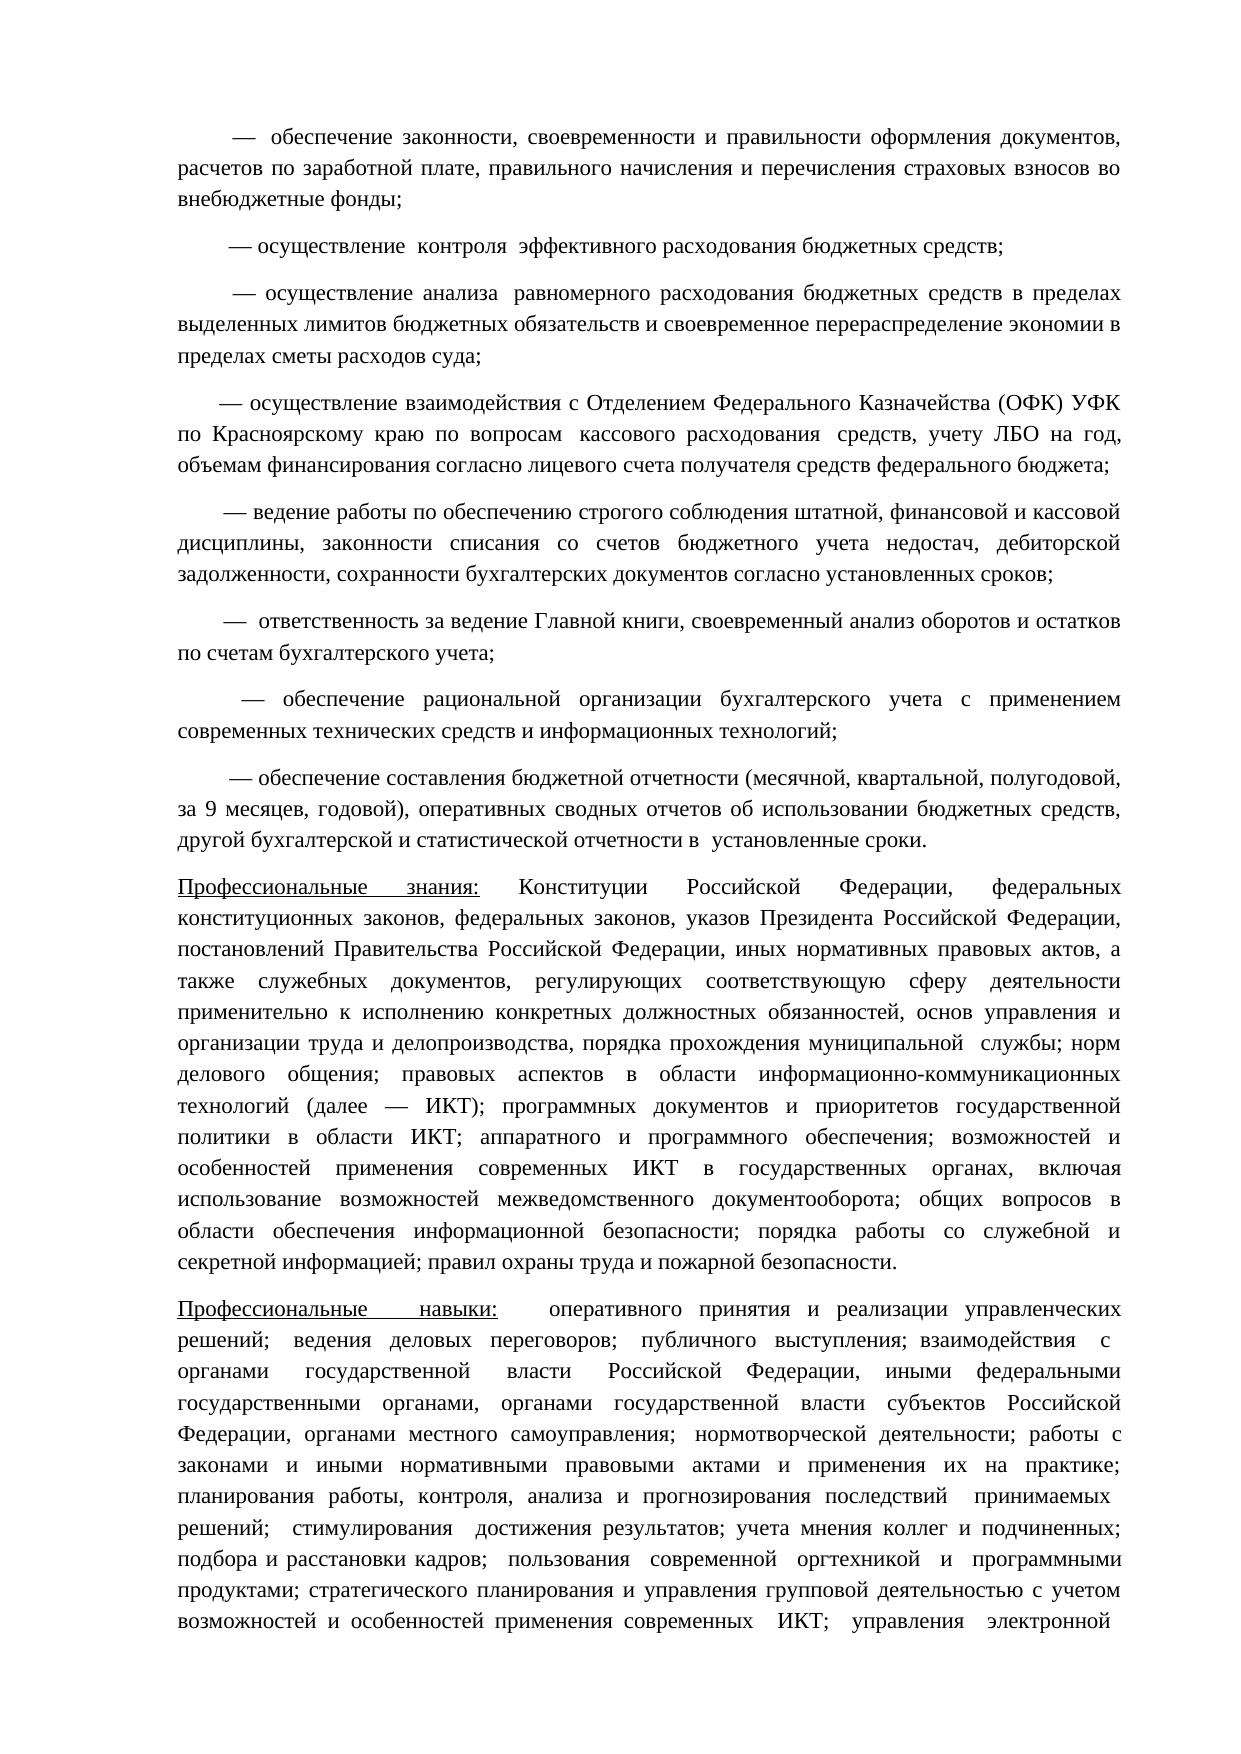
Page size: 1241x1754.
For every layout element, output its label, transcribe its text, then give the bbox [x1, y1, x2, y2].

text — ответственность за ведение Главной книги, своевременный анализ оборотов и остатков по счетам бухгалтерского учета; [177, 602, 1122, 665]
text — обеспечение законности, своевременности и правильности оформления документов, расчетов по заработной плате, правильного начисления и перечисления страховых взносов во внебюджетные фонды; [177, 118, 1122, 212]
text Профессиональные знания: Конституции Российской Федерации, федеральных конституционных законов, федеральных законов, указов Президента Российской Федерации, постановлений Правительства Российской Федерации, иных нормативных правовых актов, а также служебных документов, регулирующих соответствующую сферу деятельности применительно к исполнению конкретных должностных обязанностей, основ управления и организации труда и делопроизводства, порядка прохождения муниципальной службы; норм делового общения; правовых аспектов в области информационно-коммуникационных технологий (далее — ИКТ); программных документов и приоритетов государственной политики в области ИКТ; аппаратного и программного обеспечения; возможностей и особенностей применения современных ИКТ в государственных органах, включая использование возможностей межведомственного документооборота; общих вопросов в области обеспечения информационной безопасности; порядка работы со служебной и секретной информацией; правил охраны труда и пожарной безопасности. [177, 868, 1122, 1274]
text — осуществление взаимодействия с Отделением Федерального Казначейства (ОФК) УФК по Красноярскому краю по вопросам кассового расходования средств, учету ЛБО на год, объемам финансирования согласно лицевого счета получателя средств федерального бюджета; [177, 384, 1122, 477]
text — ведение работы по обеспечению строгого соблюдения штатной, финансовой и кассовой дисциплины, законности списания со счетов бюджетного учета недостач, дебиторской задолженности, сохранности бухгалтерских документов согласно установленных сроков; [177, 493, 1122, 587]
text — обеспечение составления бюджетной отчетности (месячной, квартальной, полугодовой, за 9 месяцев, годовой), оперативных сводных отчетов об использовании бюджетных средств, другой бухгалтерской и статистической отчетности в установленные сроки. [177, 759, 1122, 852]
text — обеспечение рациональной организации бухгалтерского учета с применением современных технических средств и информационных технологий; [177, 681, 1122, 743]
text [177, 1290, 1122, 1634]
text — осуществление анализа равномерного расходования бюджетных средств в пределах выделенных лимитов бюджетных обязательств и своевременное перераспределение экономии в пределах сметы расходов суда; [177, 274, 1122, 368]
text — осуществление контроля эффективного расходования бюджетных средств; [177, 227, 1122, 259]
